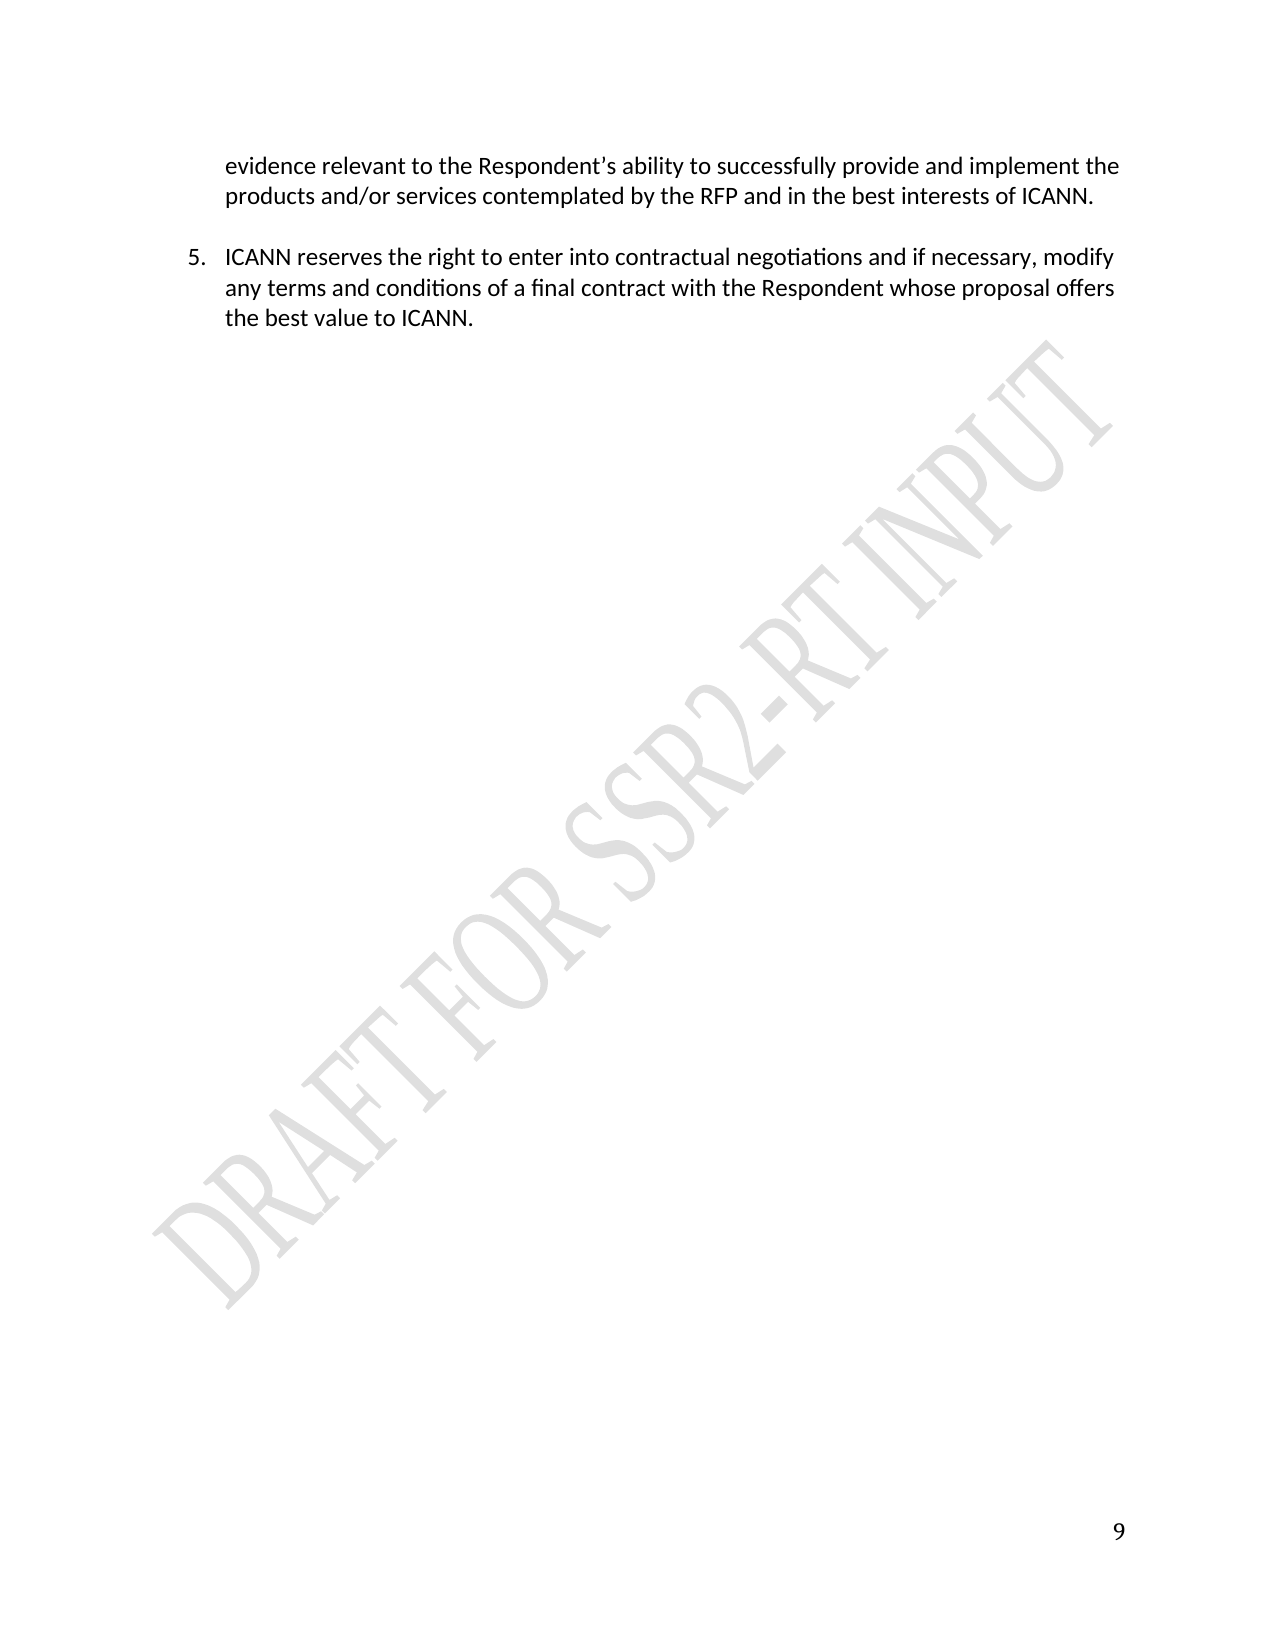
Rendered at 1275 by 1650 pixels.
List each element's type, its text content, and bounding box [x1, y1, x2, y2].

list ICANN reserves the right to enter into contractual negotiations and if necessary, modify any terms and conditions of a final contract with the Respondent whose proposal offers the best value to ICANN. [187, 242, 1125, 333]
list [187, 150, 1125, 211]
